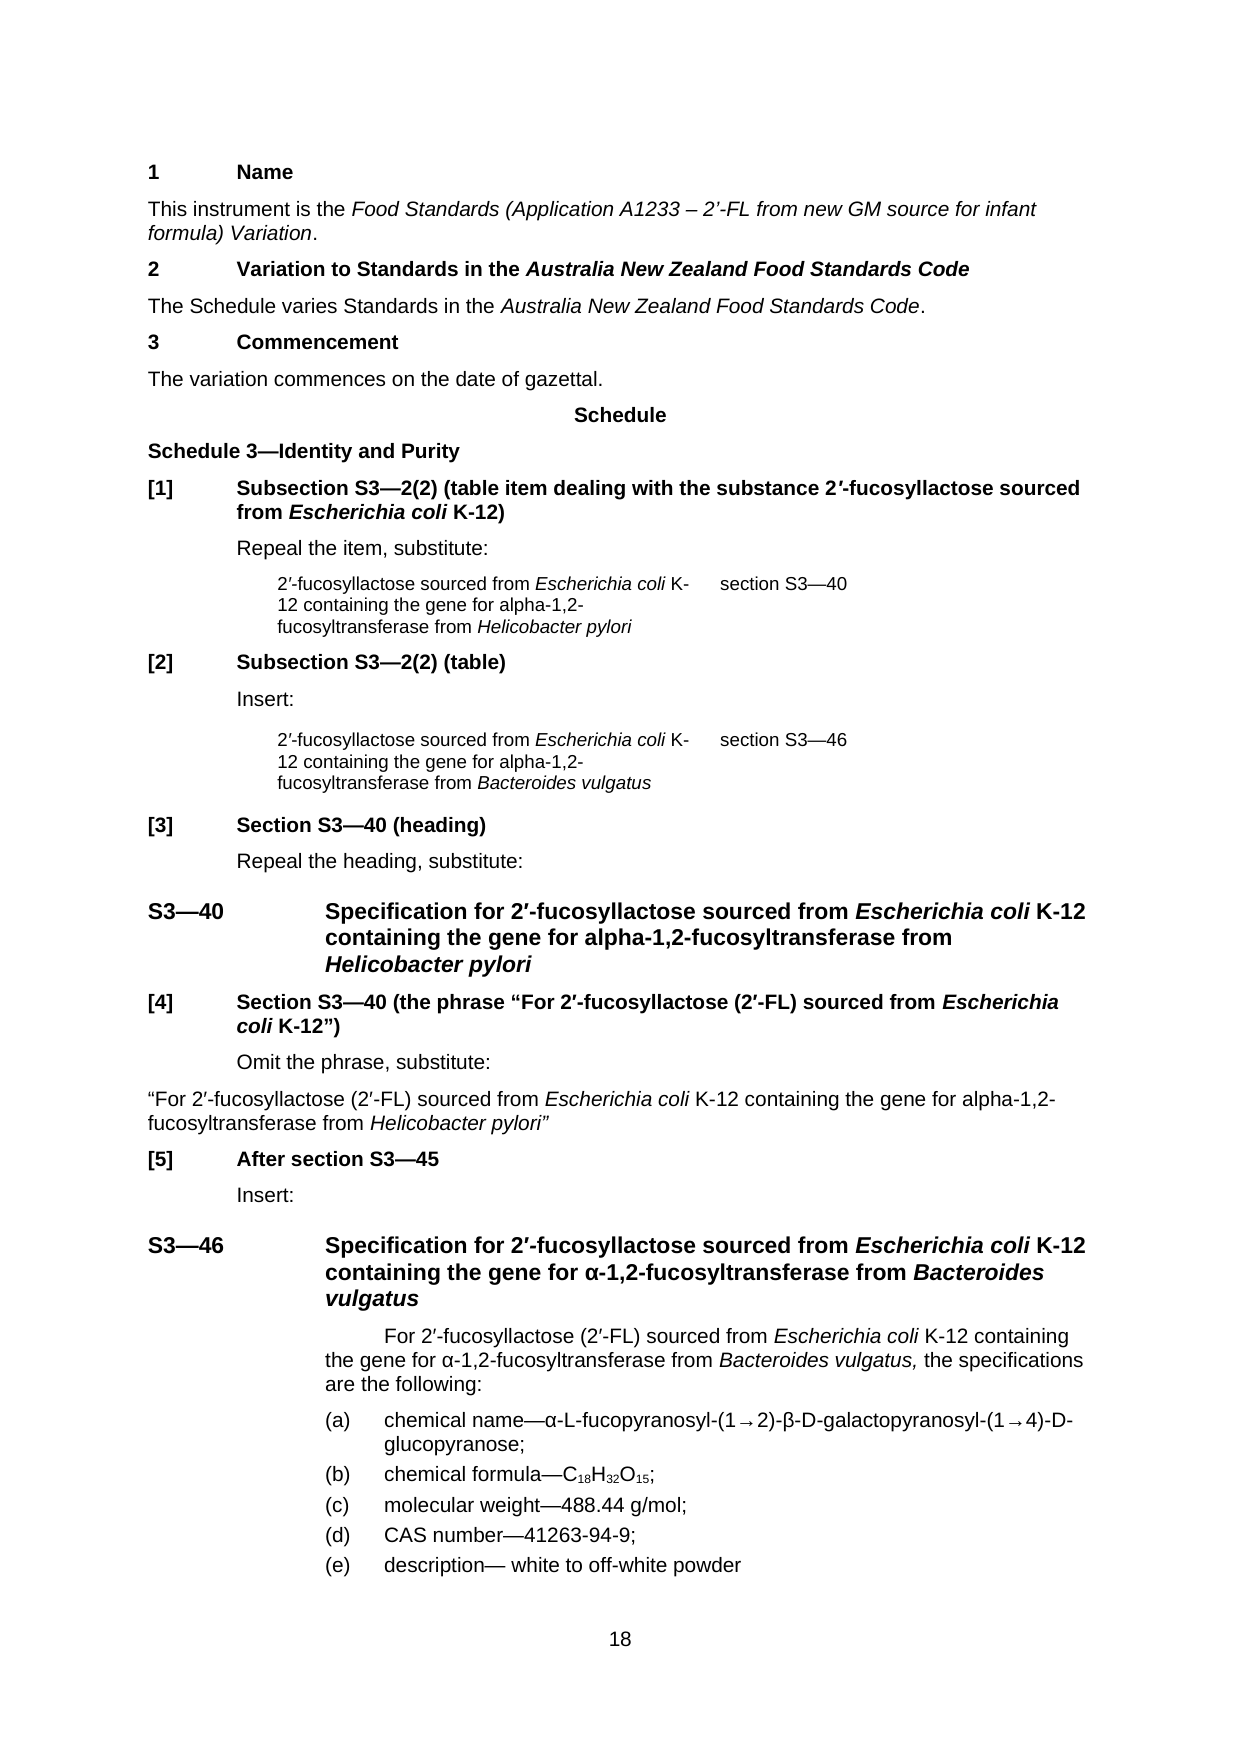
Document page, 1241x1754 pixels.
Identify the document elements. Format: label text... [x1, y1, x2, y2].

text Repeal the item, substitute: [148, 536, 1092, 560]
text The variation commences on the date of gazettal. [148, 366, 1092, 390]
text This instrument is the Food Standards (Application A1233 – 2’-FL from new GM source for infant formula) Variation. [148, 197, 1092, 244]
text 2 Variation to Standards in the Australia New Zealand Food Standards Code [148, 257, 1092, 281]
text [1] Subsection S3—2(2) (table item dealing with the substance 2′-fucosyllactose sourced from Escherichia coli K-12) [148, 476, 1092, 524]
text [5] After section S3—45 [148, 1147, 1092, 1171]
text (b) chemical formula—C18H32O15; [148, 1462, 1092, 1486]
text (c) molecular weight—488.44 g/mol; [148, 1492, 1092, 1516]
text S3—46 Specification for 2′-fucosyllactose sourced from Escherichia coli K-12 containing the gene for α-1,2-fucosyltransferase from Bacteroides vulgatus [148, 1232, 1092, 1311]
table_header 2′-fucosyllactose sourced from Escherichia coli K-12 containing the gene for alpha-1,2-fucosyltransferase from Helicobacter pylori [266, 573, 709, 637]
text [2] Subsection S3—2(2) (table) [148, 650, 1092, 674]
table_header 2′-fucosyllactose sourced from Escherichia coli K-12 containing the gene for alpha-1,2-fucosyltransferase from Bacteroides vulgatus [266, 723, 709, 800]
text 1 Name [148, 160, 1092, 184]
text “For 2′-fucosyllactose (2′-FL) sourced from Escherichia coli K-12 containing the gene for alpha-1,2-fucosyltransferase from Helicobacter pylori” [148, 1086, 1092, 1134]
text [4] Section S3—40 (the phrase “For 2′-fucosyllactose (2′-FL) sourced from Escherichia coli K-12”) [148, 989, 1092, 1037]
text S3—40 Specification for 2′-fucosyllactose sourced from Escherichia coli K-12 containing the gene for alpha-1,2-fucosyltransferase from Helicobacter pylori [148, 898, 1092, 977]
text Schedule [148, 403, 1092, 427]
text Insert: [148, 686, 1092, 710]
text Schedule 3—Identity and Purity [148, 439, 1092, 463]
text [3] Section S3—40 (heading) [148, 812, 1092, 836]
text (a) chemical name—α-L-fucopyranosyl-(1→2)-β-D-galactopyranosyl-(1→4)-D-glucopyranose; [325, 1408, 1092, 1456]
text Omit the phrase, substitute: [148, 1050, 1092, 1074]
table_header section S3—40 [709, 573, 974, 637]
text (e) description— white to off-white powder [148, 1553, 1092, 1577]
table_header section S3—46 [709, 723, 974, 800]
text The Schedule varies Standards in the Australia New Zealand Food Standards Code. [148, 293, 1092, 317]
text For 2′-fucosyllactose (2′-FL) sourced from Escherichia coli K-12 containing the gene for α-1,2-fucosyltransferase from Bacteroides vulgatus, the specifications are the following: [325, 1324, 1092, 1396]
text Repeal the heading, substitute: [148, 849, 1092, 873]
text Insert: [148, 1183, 1092, 1207]
text (d) CAS number—41263-94-9; [148, 1523, 1092, 1547]
text 3 Commencement [148, 330, 1092, 354]
